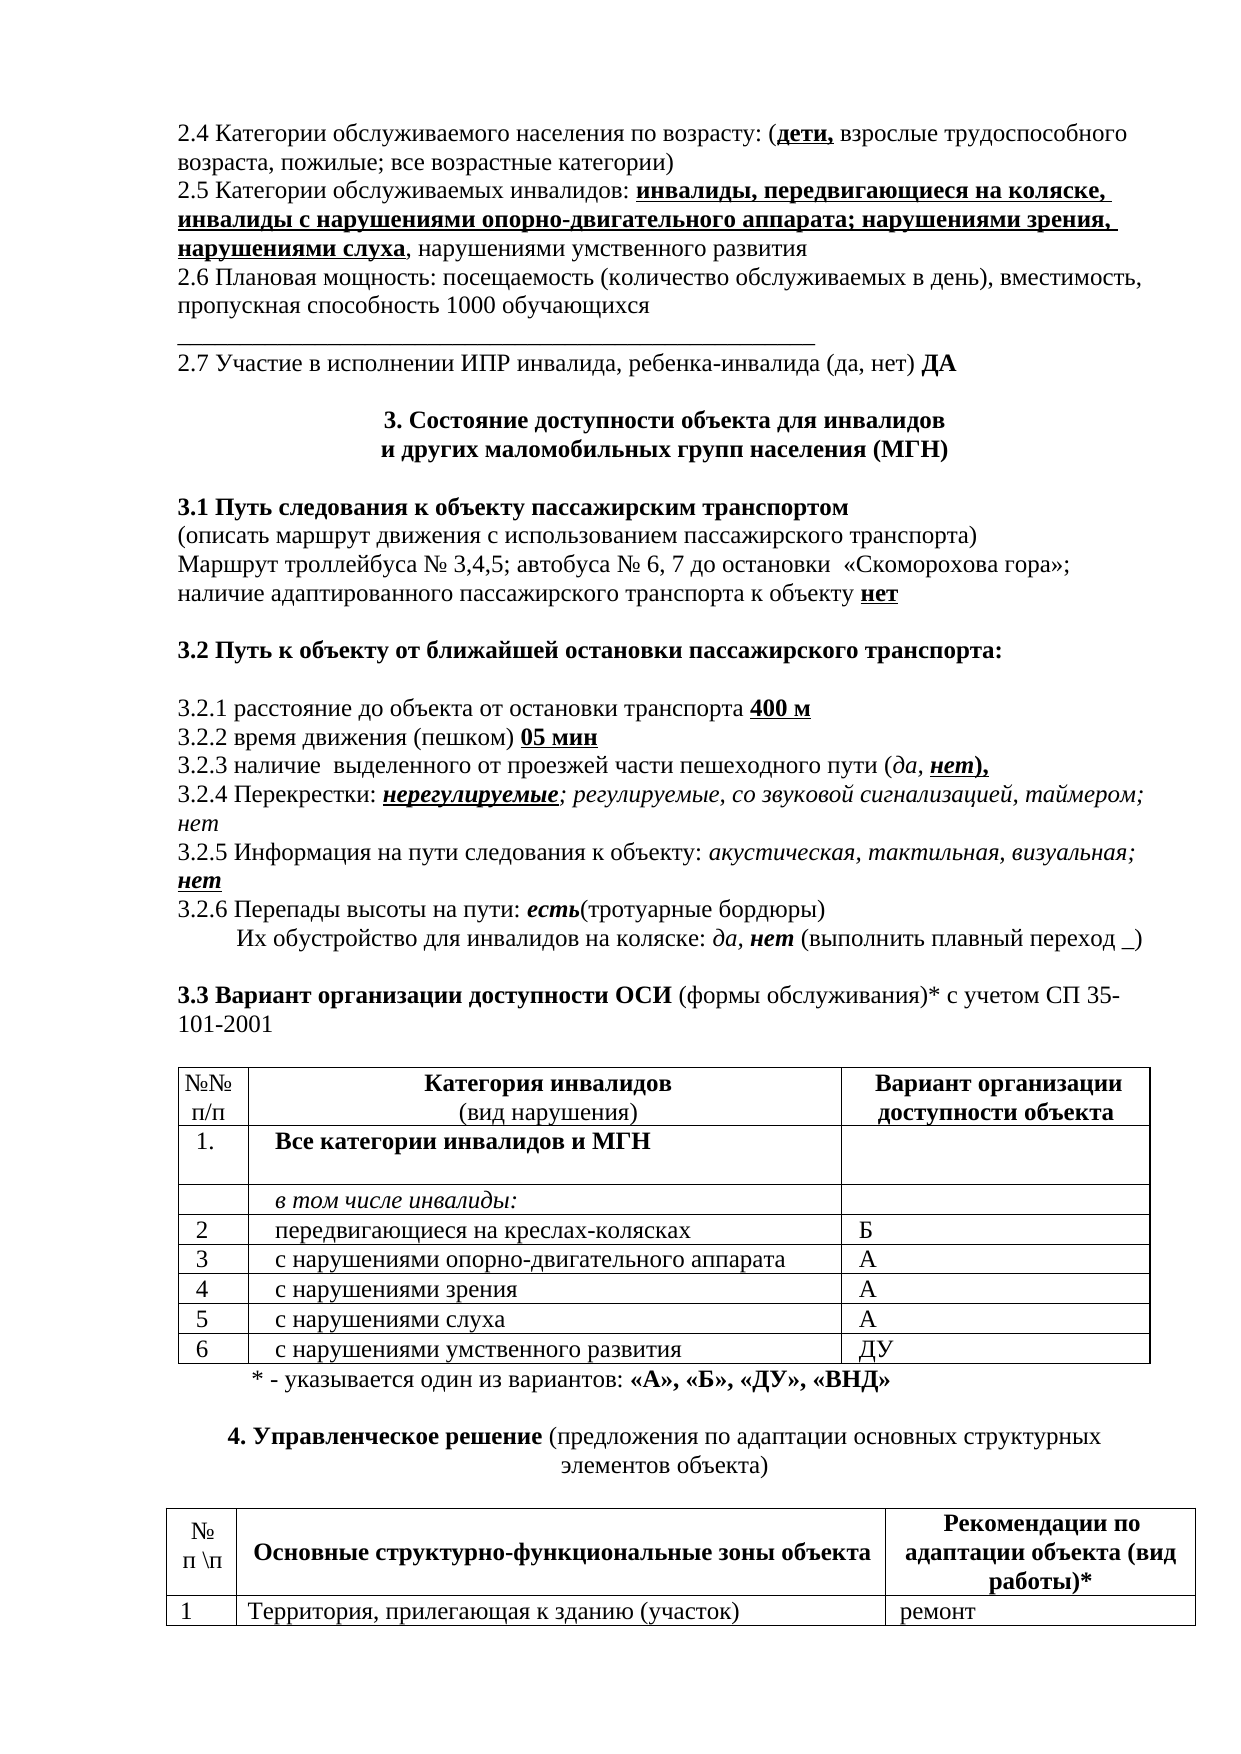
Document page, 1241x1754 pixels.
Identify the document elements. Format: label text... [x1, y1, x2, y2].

text (описать маршрут движения с использованием пассажирского транспорта) [177, 521, 1152, 549]
text 3.2.5 Информация на пути следования к объекту: акустическая, тактильная, визуальная; нет [177, 837, 1152, 894]
text 2.6 Плановая мощность: посещаемость (количество обслуживаемых в день), вместимость, пропускная способность 1000 обучающихся ___________________________________________________ [177, 262, 1152, 348]
text 3.2.2 время движения (пешком) 05 мин [177, 722, 1152, 751]
table_cell Территория, прилегающая к зданию (участок) [237, 1596, 885, 1624]
table_cell ремонт [886, 1596, 1195, 1624]
table_cell 5 [179, 1304, 248, 1333]
table_header Вариант организации доступности объекта [842, 1068, 1149, 1125]
table_cell 4 [179, 1274, 248, 1303]
text 2.5 Категории обслуживаемых инвалидов: инвалиды, передвигающиеся на коляске, инвалиды с нарушениями опорно-двигательного аппарата; нарушениями зрения, нарушениями слуха, нарушениями умственного развития [177, 176, 1152, 262]
table_cell Б [842, 1215, 1149, 1243]
text 3.2.3 наличие выделенного от проезжей части пешеходного пути (да, нет), [177, 751, 1152, 779]
table_cell [842, 1126, 1149, 1184]
table_cell А [842, 1304, 1149, 1333]
table_cell 1 [167, 1596, 236, 1624]
table_header Рекомендации по адаптации объекта (вид работы)* [886, 1509, 1195, 1595]
table_cell 2 [179, 1215, 248, 1243]
table_cell [842, 1185, 1149, 1214]
text и других маломобильных групп населения (МГН) [177, 434, 1152, 463]
table_cell 6 [179, 1334, 248, 1363]
text 3.2 Путь к объекту от ближайшей остановки пассажирского транспорта: [177, 636, 1152, 664]
text наличие адаптированного пассажирского транспорта к объекту нет [177, 578, 1152, 607]
table_cell [179, 1185, 248, 1214]
table_cell Все категории инвалидов и МГН [249, 1126, 841, 1184]
text 3.1 Путь следования к объекту пассажирским транспортом [177, 492, 1152, 521]
table_header №№ п/п [179, 1068, 248, 1125]
table_cell 3 [179, 1245, 248, 1273]
table_header Категория инвалидов (вид нарушения) [249, 1068, 841, 1125]
table_header Основные структурно-функциональные зоны объекта [237, 1509, 885, 1595]
text 3.3 Вариант организации доступности ОСИ (формы обслуживания)* с учетом СП 35-101-2001 [177, 981, 1152, 1038]
table_cell ДУ [842, 1334, 1149, 1363]
text Их обустройство для инвалидов на коляске: да, нет (выполнить плавный переход _) [177, 923, 1152, 952]
table_header № п \п [167, 1509, 236, 1595]
text 4. Управленческое решение (предложения по адаптации основных структурных элементов объекта) [177, 1421, 1152, 1479]
table_cell А [842, 1274, 1149, 1303]
text 3. Состояние доступности объекта для инвалидов [177, 406, 1152, 434]
text 3.2.6 Перепады высоты на пути: есть(тротуарные бордюры) [177, 894, 1152, 923]
table_cell с нарушениями опорно-двигательного аппарата [249, 1245, 841, 1273]
table_cell передвигающиеся на креслах-колясках [249, 1215, 841, 1243]
table_cell 1. [179, 1126, 248, 1184]
text 2.4 Категории обслуживаемого населения по возрасту: (дети, взрослые трудоспособного возраста, пожилые; все возрастные категории) [177, 118, 1152, 176]
table_cell А [842, 1245, 1149, 1273]
table_cell в том числе инвалиды: [249, 1185, 841, 1214]
text 2.7 Участие в исполнении ИПР инвалида, ребенка-инвалида (да, нет) ДА [177, 348, 1152, 377]
text 3.2.1 расстояние до объекта от остановки транспорта 400 м [177, 693, 1152, 722]
text 3.2.4 Перекрестки: нерегулируемые; регулируемые, со звуковой сигнализацией, таймером; нет [177, 779, 1152, 837]
table_cell с нарушениями зрения [249, 1274, 841, 1303]
table_cell с нарушениями умственного развития [249, 1334, 841, 1363]
text * - указывается один из вариантов: «А», «Б», «ДУ», «ВНД» [177, 1364, 1152, 1392]
text Маршрут троллейбуса № 3,4,5; автобуса № 6, 7 до остановки «Скоморохова гора»; [177, 549, 1152, 578]
table_cell с нарушениями слуха [249, 1304, 841, 1333]
